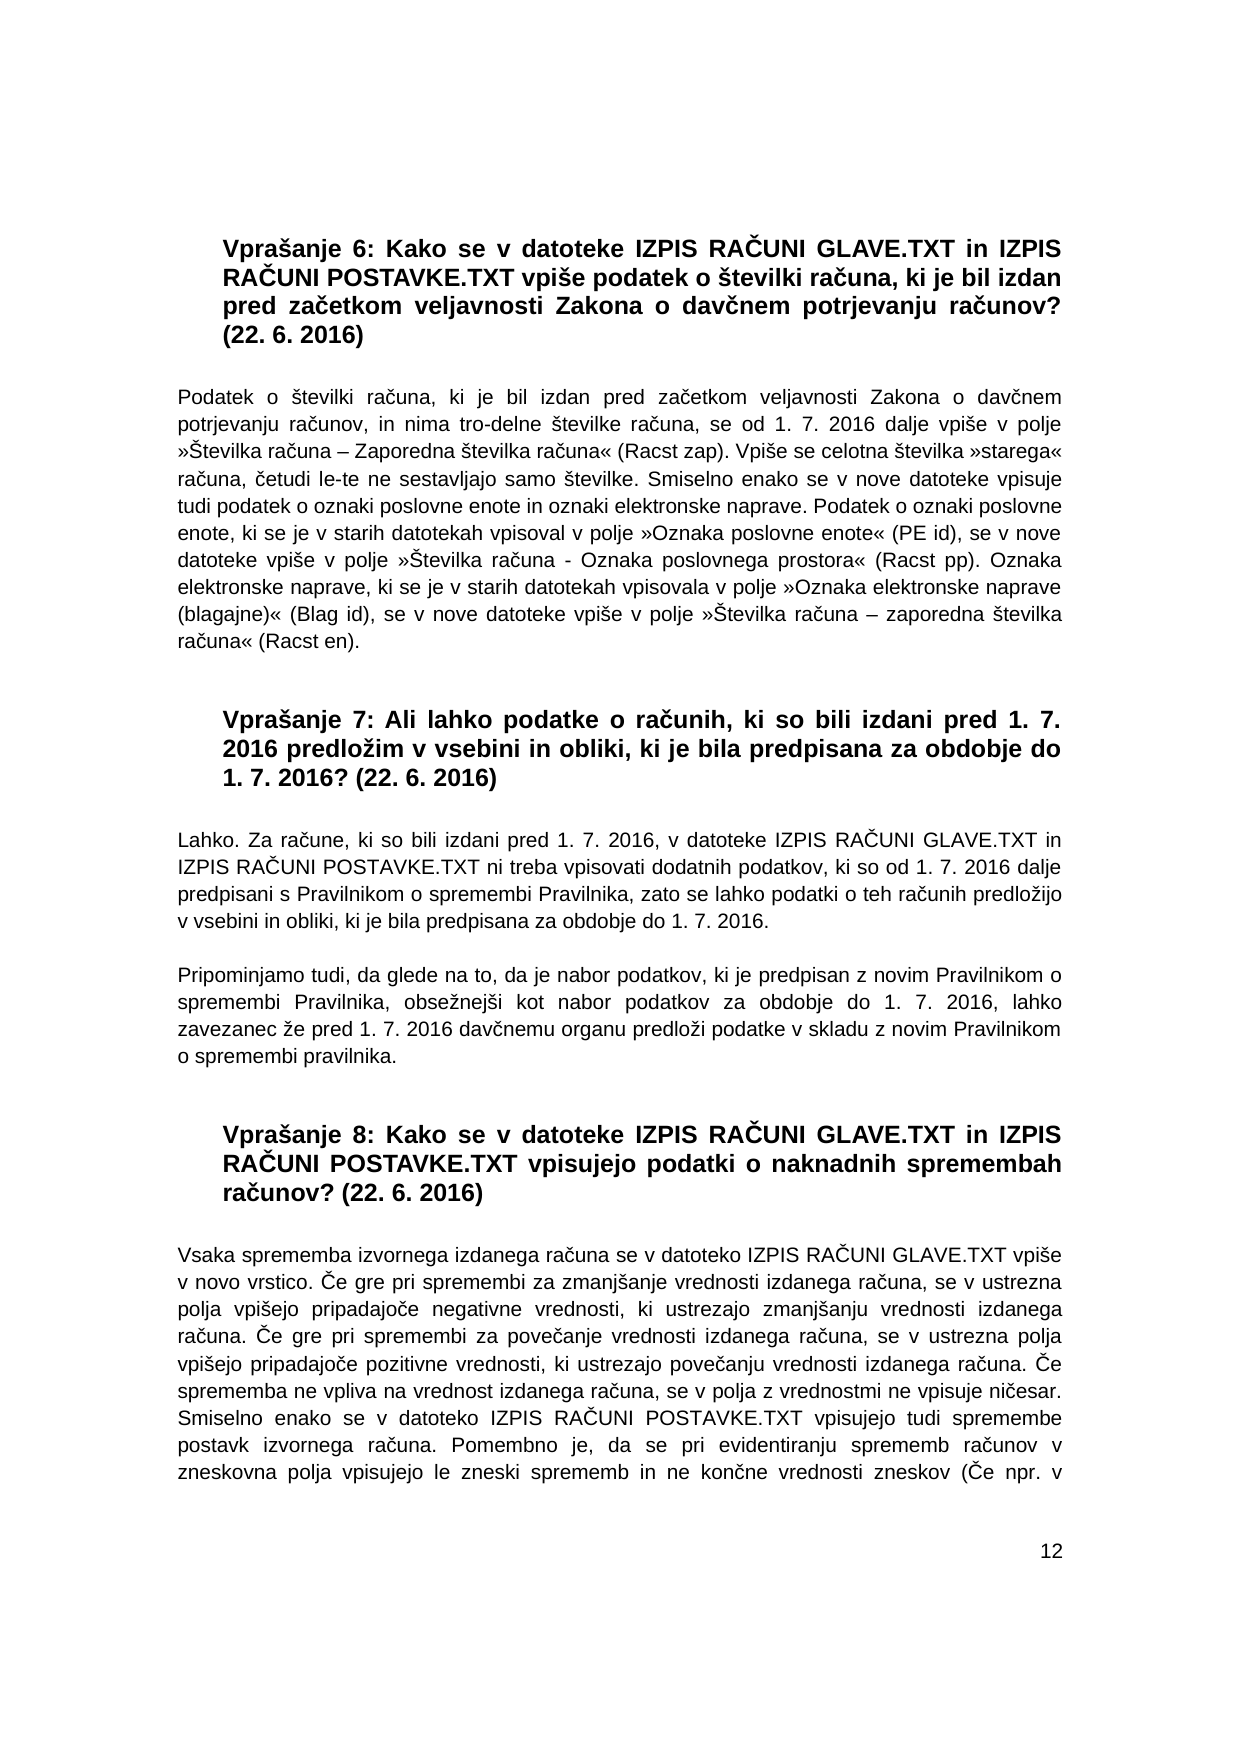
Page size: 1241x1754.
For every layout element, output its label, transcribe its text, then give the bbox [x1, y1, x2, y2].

list Vprašanje 8: Kako se v datoteke IZPIS RAČUNI GLAVE.TXT in IZPIS RAČUNI POSTAVKE.TXT vpisujejo podatki o naknadnih spremembah računov? (22. 6. 2016) [222, 1120, 1063, 1207]
text Podatek o številki računa, ki je bil izdan pred začetkom veljavnosti Zakona o davčnem potrjevanju računov, in nima tro-delne številke računa, se od 1. 7. 2016 dalje vpiše v polje »Številka računa – Zaporedna številka računa« (Racst zap). Vpiše se celotna številka »starega« računa, četudi le-te ne sestavljajo samo številke. Smiselno enako se v nove datoteke vpisuje tudi podatek o oznaki poslovne enote in oznaki elektronske naprave. Podatek o oznaki poslovne enote, ki se je v starih datotekah vpisoval v polje »Oznaka poslovne enote« (PE id), se v nove datoteke vpiše v polje »Številka računa - Oznaka poslovnega prostora« (Racst pp). Oznaka elektronske naprave, ki se je v starih datotekah vpisovala v polje »Oznaka elektronske naprave (blagajne)« (Blag id), se v nove datoteke vpiše v polje »Številka računa – zaporedna številka računa« (Racst en). [177, 382, 1063, 653]
list Vprašanje 7: Ali lahko podatke o računih, ki so bili izdani pred 1. 7. 2016 predložim v vsebini in obliki, ki je bila predpisana za obdobje do 1. 7. 2016? (22. 6. 2016) [222, 705, 1063, 791]
text Lahko. Za račune, ki so bili izdani pred 1. 7. 2016, v datoteke IZPIS RAČUNI GLAVE.TXT in IZPIS RAČUNI POSTAVKE.TXT ni treba vpisovati dodatnih podatkov, ki so od 1. 7. 2016 dalje predpisani s Pravilnikom o spremembi Pravilnika, zato se lahko podatki o teh računih predložijo v vsebini in obliki, ki je bila predpisana za obdobje do 1. 7. 2016. [177, 824, 1063, 933]
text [177, 1240, 1063, 1484]
list Vprašanje 6: Kako se v datoteke IZPIS RAČUNI GLAVE.TXT in IZPIS RAČUNI POSTAVKE.TXT vpiše podatek o številki računa, ki je bil izdan pred začetkom veljavnosti Zakona o davčnem potrjevanju računov? (22. 6. 2016) [222, 234, 1063, 349]
text Pripominjamo tudi, da glede na to, da je nabor podatkov, ki je predpisan z novim Pravilnikom o spremembi Pravilnika, obsežnejši kot nabor podatkov za obdobje do 1. 7. 2016, lahko zavezanec že pred 1. 7. 2016 davčnemu organu predloži podatke v skladu z novim Pravilnikom o spremembi pravilnika. [177, 960, 1063, 1068]
